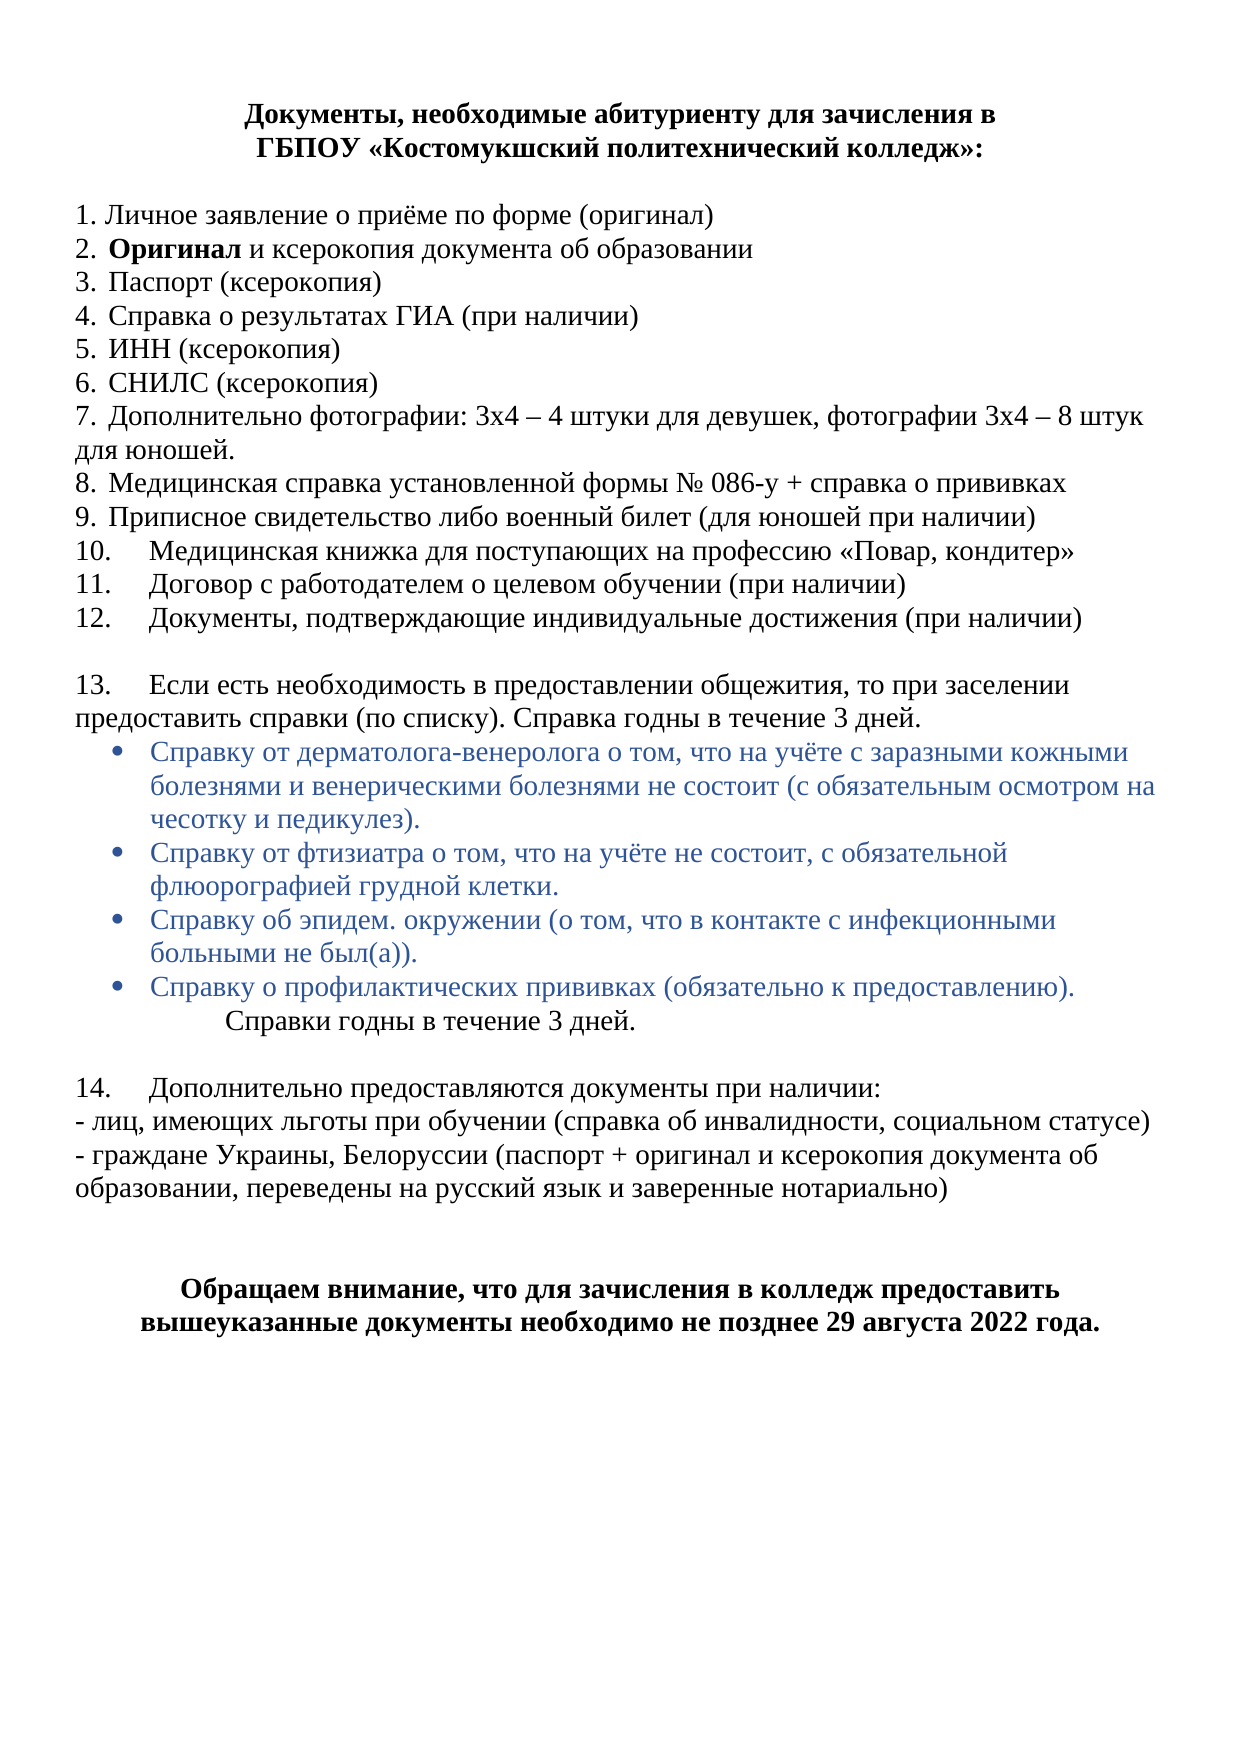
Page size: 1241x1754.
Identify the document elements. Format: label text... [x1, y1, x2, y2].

list Справку об эпидем. окружении (о том, что в контакте с инфекционными больными не был(а)). [112, 902, 1165, 969]
list Дополнительно предоставляются документы при наличии: [75, 1070, 1165, 1103]
list Договор с работодателем о целевом обучении (при наличии) [75, 566, 1165, 600]
list - граждане Украины, Белоруссии (паспорт + оригинал и ксерокопия документа об образовании, переведены на русский язык и заверенные нотариально) [75, 1137, 1165, 1204]
list ИНН (ксерокопия) [75, 331, 1165, 365]
list - лиц, имеющих льготы при обучении (справка об инвалидности, социальном статусе) [75, 1103, 1165, 1137]
list Справки годны в течение 3 дней. [225, 1003, 1165, 1036]
list Если есть необходимость в предоставлении общежития, то при заселении предоставить справки (по списку). Справка годны в течение 3 дней. [75, 667, 1165, 734]
list Медицинская книжка для поступающих на профессию «Повар, кондитер» [75, 533, 1165, 566]
text ГБПОУ «Костомукшский политехнический колледж»: [75, 130, 1165, 164]
list Документы, подтверждающие индивидуальные достижения (при наличии) [75, 600, 1165, 633]
list СНИЛС (ксерокопия) [75, 365, 1165, 398]
list Справку от фтизиатра о том, что на учёте не состоит, с обязательной флюорографией грудной клетки. [112, 835, 1165, 902]
list Личное заявление о приёме по форме (оригинал) [75, 197, 1165, 231]
text Документы, необходимые абитуриенту для зачисления в [75, 97, 1165, 130]
text Обращаем внимание, что для зачисления в колледж предоставить вышеуказанные документы необходимо не позднее 29 августа 2022 года. [75, 1271, 1165, 1338]
list Справка о результатах ГИА (при наличии) [75, 298, 1165, 331]
list Медицинская справка установленной формы № 086-у + справка о прививках [75, 466, 1165, 499]
list Справку от дерматолога-венеролога о том, что на учёте с заразными кожными болезнями и венерическими болезнями не состоит (с обязательным осмотром на чесотку и педикулез). [112, 734, 1165, 835]
list Приписное свидетельство либо военный билет (для юношей при наличии) [75, 499, 1165, 533]
list Оригинал и ксерокопия документа об образовании [75, 231, 1165, 264]
list Дополнительно фотографии: 3х4 – 4 штуки для девушек, фотографии 3х4 – 8 штук для юношей. [75, 398, 1165, 466]
list Паспорт (ксерокопия) [75, 264, 1165, 298]
list Справку о профилактических прививках (обязательно к предоставлению). [112, 969, 1165, 1003]
